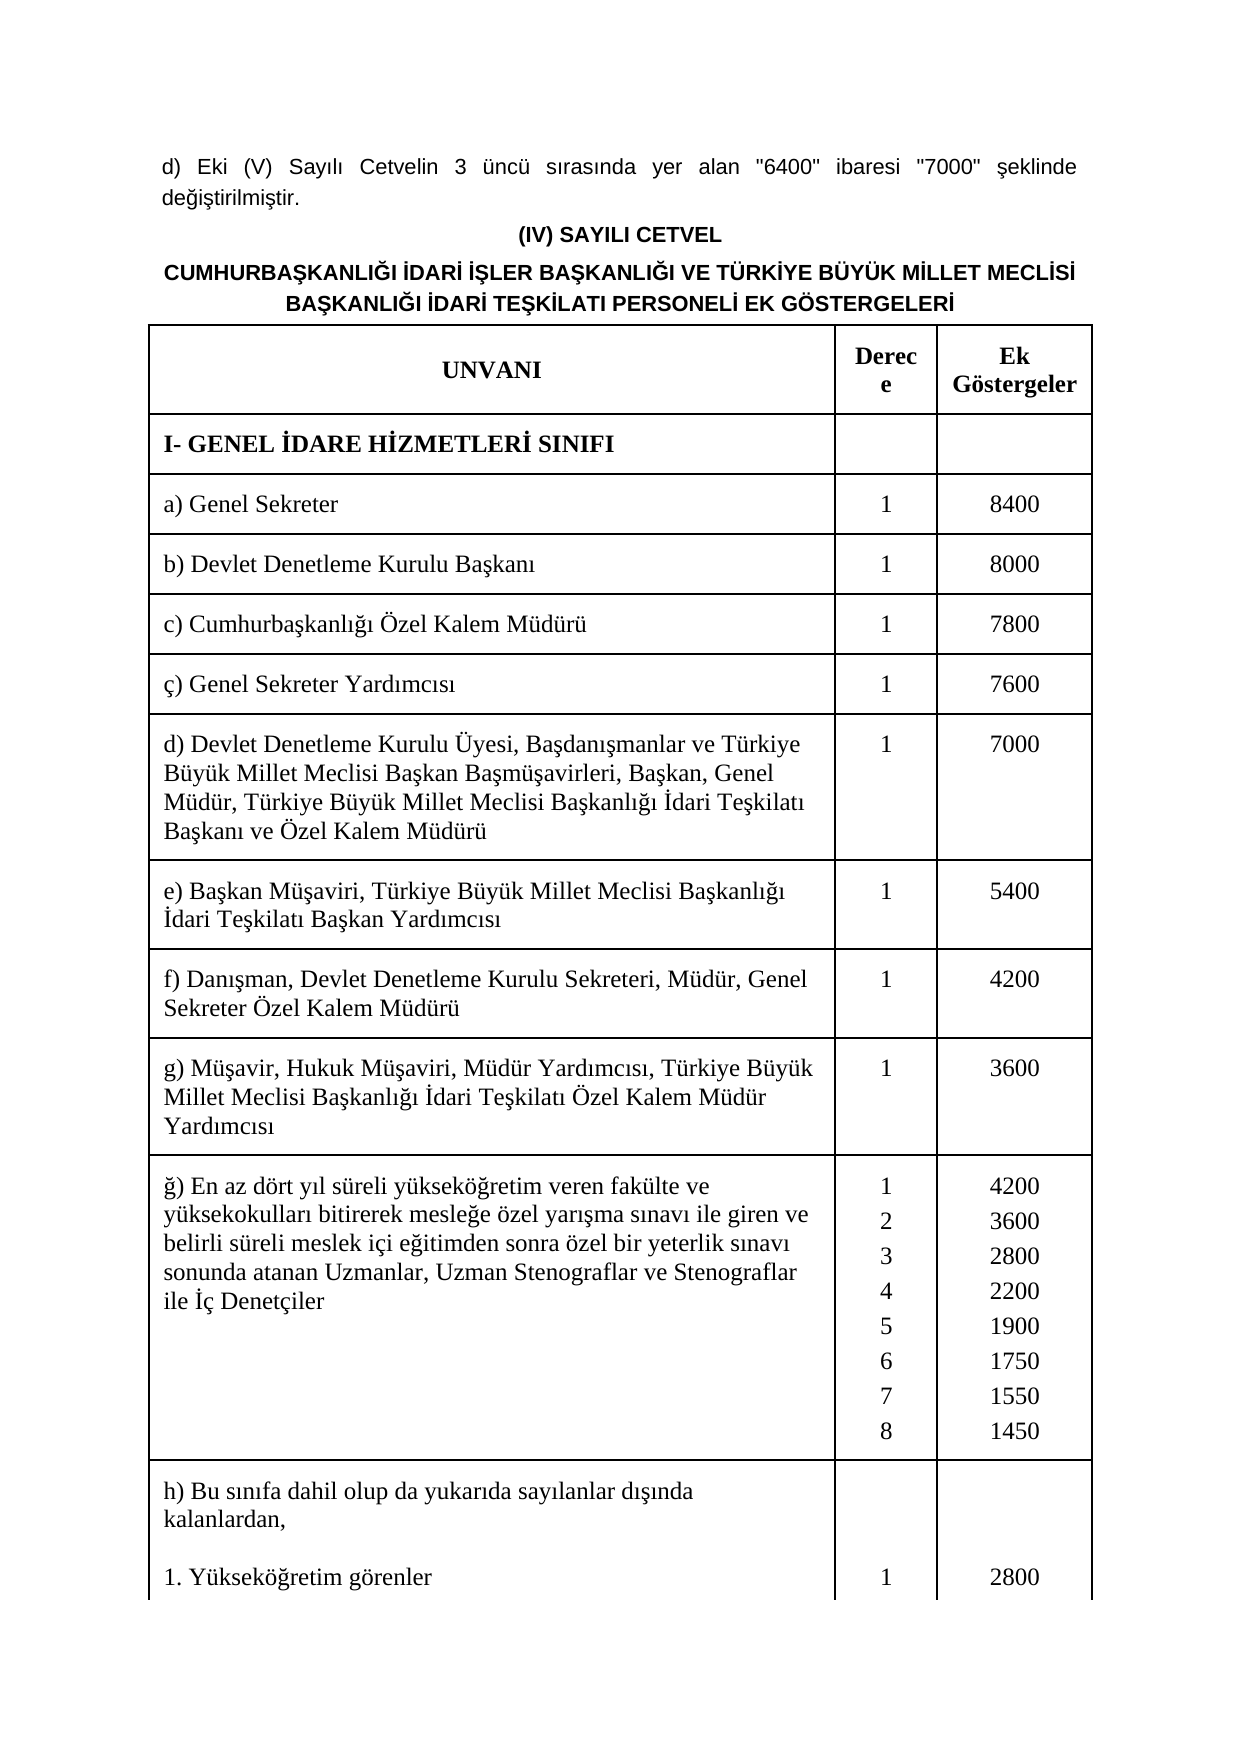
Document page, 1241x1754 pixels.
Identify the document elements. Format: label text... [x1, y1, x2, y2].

table_cell 3600 [938, 1039, 1091, 1154]
table_cell 7600 [938, 655, 1091, 713]
table_cell 1 [836, 475, 936, 533]
table_header Ek Göstergeler [938, 326, 1091, 413]
table_cell 4200 3600 2800 2200 1900 1750 1550 1450 [938, 1156, 1091, 1459]
table_cell 2800 2200 1700 1400 [938, 1548, 1091, 1599]
table_cell c) Cumhurbaşkanlığı Özel Kalem Müdürü [150, 595, 834, 653]
text d) Eki (V) Sayılı Cetvelin 3 üncü sırasında yer alan "6400" ibaresi "7000" şeklinde değiştirilmiştir. [162, 148, 1078, 210]
table_cell 1 [836, 1039, 936, 1154]
table_cell 8000 [938, 535, 1091, 593]
table_cell 1 2 3 4 [836, 1548, 936, 1599]
table_cell a) Genel Sekreter [150, 475, 834, 533]
table_cell 1 2 3 4 5 6 7 8 [836, 1156, 936, 1459]
table_cell 1 [836, 715, 936, 859]
text CUMHURBAŞKANLIĞI İDARİ İŞLER BAŞKANLIĞI VE TÜRKİYE BÜYÜK MİLLET MECLİSİ BAŞKANLIĞI İDARİ TEŞKİLATI PERSONELİ EK GÖSTERGELERİ [162, 254, 1078, 316]
table_cell 7000 [938, 715, 1091, 859]
table_cell 4200 [938, 950, 1091, 1037]
table_cell h) Bu sınıfa dahil olup da yukarıda sayılanlar dışında kalanlardan, [150, 1461, 834, 1548]
table_cell 1 [836, 861, 936, 948]
table_cell [836, 1461, 936, 1548]
table_cell 1 [836, 950, 936, 1037]
table_cell I- GENEL İDARE HİZMETLERİ SINIFI [150, 415, 834, 473]
table_cell [938, 1461, 1091, 1548]
table_cell 1 [836, 595, 936, 653]
table_cell 7800 [938, 595, 1091, 653]
table_cell e) Başkan Müşaviri, Türkiye Büyük Millet Meclisi Başkanlığı İdari Teşkilatı Başkan Yardımcısı [150, 861, 834, 948]
table_cell 8400 [938, 475, 1091, 533]
table_cell [836, 415, 936, 473]
text (IV) SAYILI CETVEL [162, 216, 1078, 248]
table_cell [938, 415, 1091, 473]
table_header UNVANI [150, 326, 834, 413]
table_cell ğ) En az dört yıl süreli yükseköğretim veren fakülte ve yüksekokulları bitirerek mesleğe özel yarışma sınavı ile giren ve belirli süreli meslek içi eğitimden sonra özel bir yeterlik sınavı sonunda atanan Uzmanlar, Uzman Stenograflar ve Stenograflar ile İç Denetçiler [150, 1156, 834, 1459]
table_cell f) Danışman, Devlet Denetleme Kurulu Sekreteri, Müdür, Genel Sekreter Özel Kalem Müdürü [150, 950, 834, 1037]
table_cell ç) Genel Sekreter Yardımcısı [150, 655, 834, 713]
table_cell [150, 1548, 834, 1599]
table_cell b) Devlet Denetleme Kurulu Başkanı [150, 535, 834, 593]
table_cell 1 [836, 535, 936, 593]
table_cell 1 [836, 655, 936, 713]
table_cell d) Devlet Denetleme Kurulu Üyesi, Başdanışmanlar ve Türkiye Büyük Millet Meclisi Başkan Başmüşavirleri, Başkan, Genel Müdür, Türkiye Büyük Millet Meclisi Başkanlığı İdari Teşkilatı Başkanı ve Özel Kalem Müdürü [150, 715, 834, 859]
table_cell g) Müşavir, Hukuk Müşaviri, Müdür Yardımcısı, Türkiye Büyük Millet Meclisi Başkanlığı İdari Teşkilatı Özel Kalem Müdür Yardımcısı [150, 1039, 834, 1154]
table_cell 5400 [938, 861, 1091, 948]
table_header Derece [836, 326, 936, 413]
